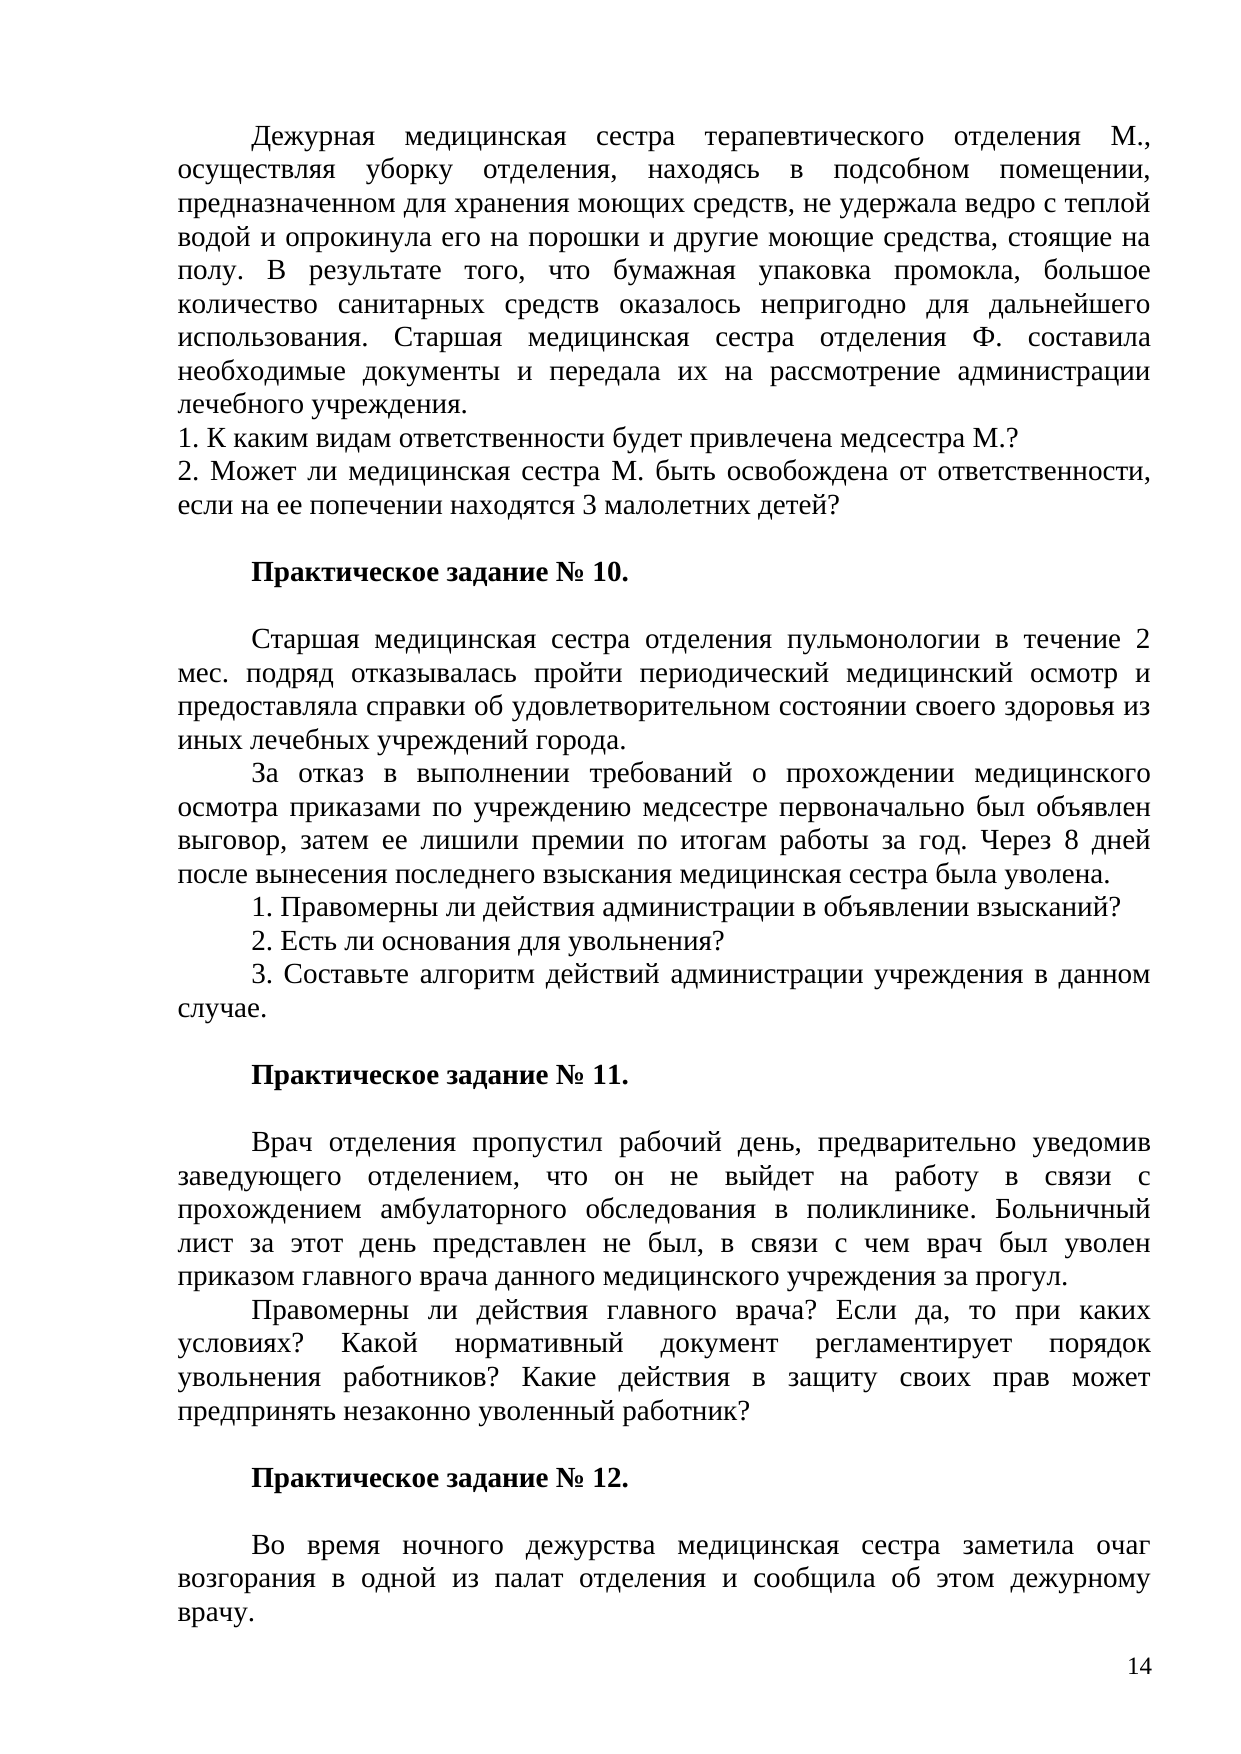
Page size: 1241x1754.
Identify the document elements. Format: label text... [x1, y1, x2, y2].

text Правомерны ли действия главного врача? Если да, то при каких условиях? Какой нормативный документ регламентирует порядок увольнения работников? Какие действия в защиту своих прав может предпринять незаконно уволенный работник? [177, 1292, 1152, 1426]
text 1. Правомерны ли действия администрации в объявлении взысканий? [177, 889, 1152, 923]
text Врач отделения пропустил рабочий день, предварительно уведомив заведующего отделением, что он не выйдет на работу в связи с прохождением амбулаторного обследования в поликлинике. Больничный лист за этот день представлен не был, в связи с чем врач был уволен приказом главного врача данного медицинского учреждения за прогул. [177, 1124, 1152, 1292]
text 1. К каким видам ответственности будет привлечена медсестра М.? [177, 420, 1152, 453]
text Практическое задание № 11. [177, 1057, 1152, 1091]
text Старшая медицинская сестра отделения пульмонологии в течение 2 мес. подряд отказывалась пройти периодический медицинский осмотр и предоставляла справки об удовлетворительном состоянии своего здоровья из иных лечебных учреждений города. [177, 621, 1152, 755]
text Во время ночного дежурства медицинская сестра заметила очаг возгорания в одной из палат отделения и сообщила об этом дежурному врачу. [177, 1527, 1152, 1627]
text Практическое задание № 10. [177, 554, 1152, 588]
text Дежурная медицинская сестра терапевтического отделения М., осуществляя уборку отделения, находясь в подсобном помещении, предназначенном для хранения моющих средств, не удержала ведро с теплой водой и опрокинула его на порошки и другие моющие средства, стоящие на полу. В результате того, что бумажная упаковка промокла, большое количество санитарных средств оказалось непригодно для дальнейшего использования. Старшая медицинская сестра отделения Ф. составила необходимые документы и передала их на рассмотрение администрации лечебного учреждения. [177, 118, 1152, 420]
text 2. Может ли медицинская сестра М. быть освобождена от ответственности, если на ее попечении находятся 3 малолетних детей? [177, 453, 1152, 521]
text 2. Есть ли основания для увольнения? [177, 923, 1152, 957]
text Практическое задание № 12. [177, 1460, 1152, 1493]
text 3. Составьте алгоритм действий администрации учреждения в данном случае. [177, 957, 1152, 1024]
text За отказ в выполнении требований о прохождении медицинского осмотра приказами по учреждению медсестре первоначально был объявлен выговор, затем ее лишили премии по итогам работы за год. Через 8 дней после вынесения последнего взыскания медицинская сестра была уволена. [177, 755, 1152, 889]
